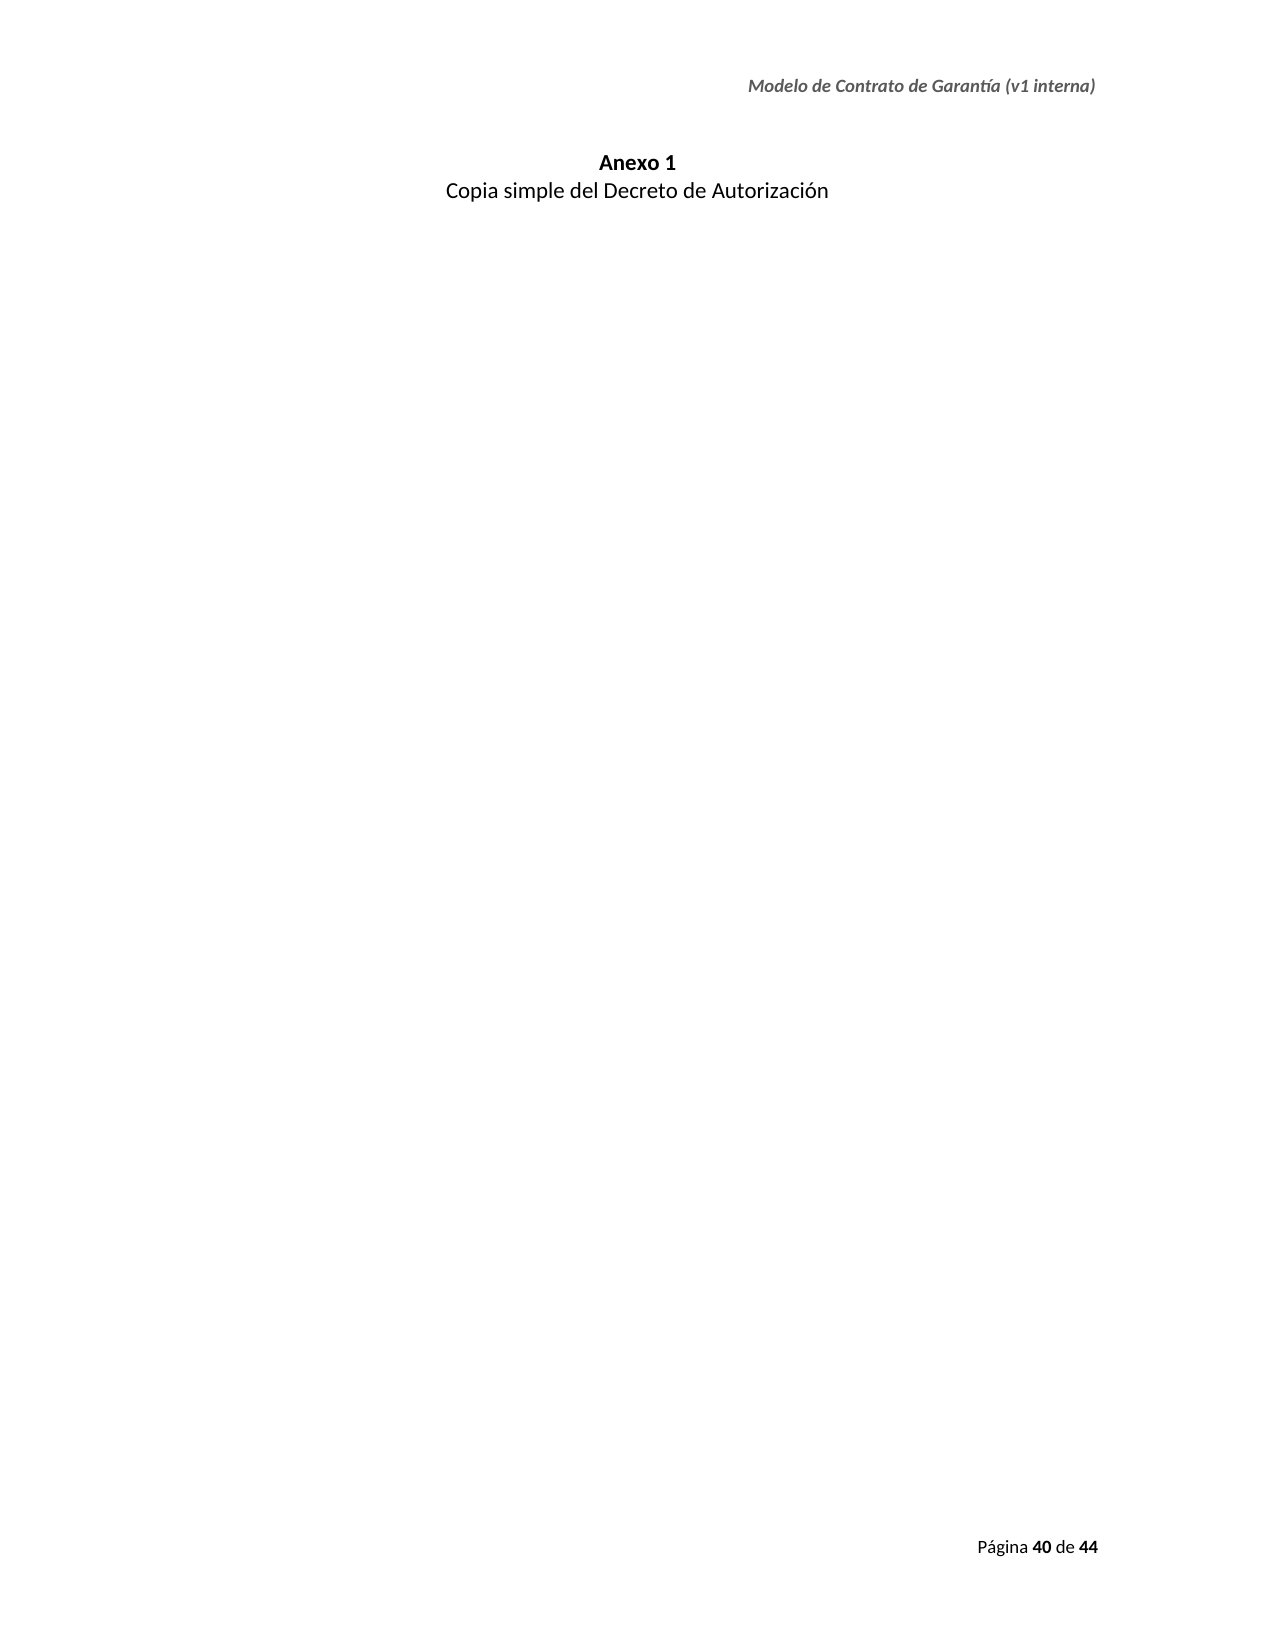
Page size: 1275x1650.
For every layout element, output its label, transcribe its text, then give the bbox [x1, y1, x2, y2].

text Copia simple del Decreto de Autorización [177, 176, 1098, 204]
text Anexo 1 [177, 148, 1098, 176]
